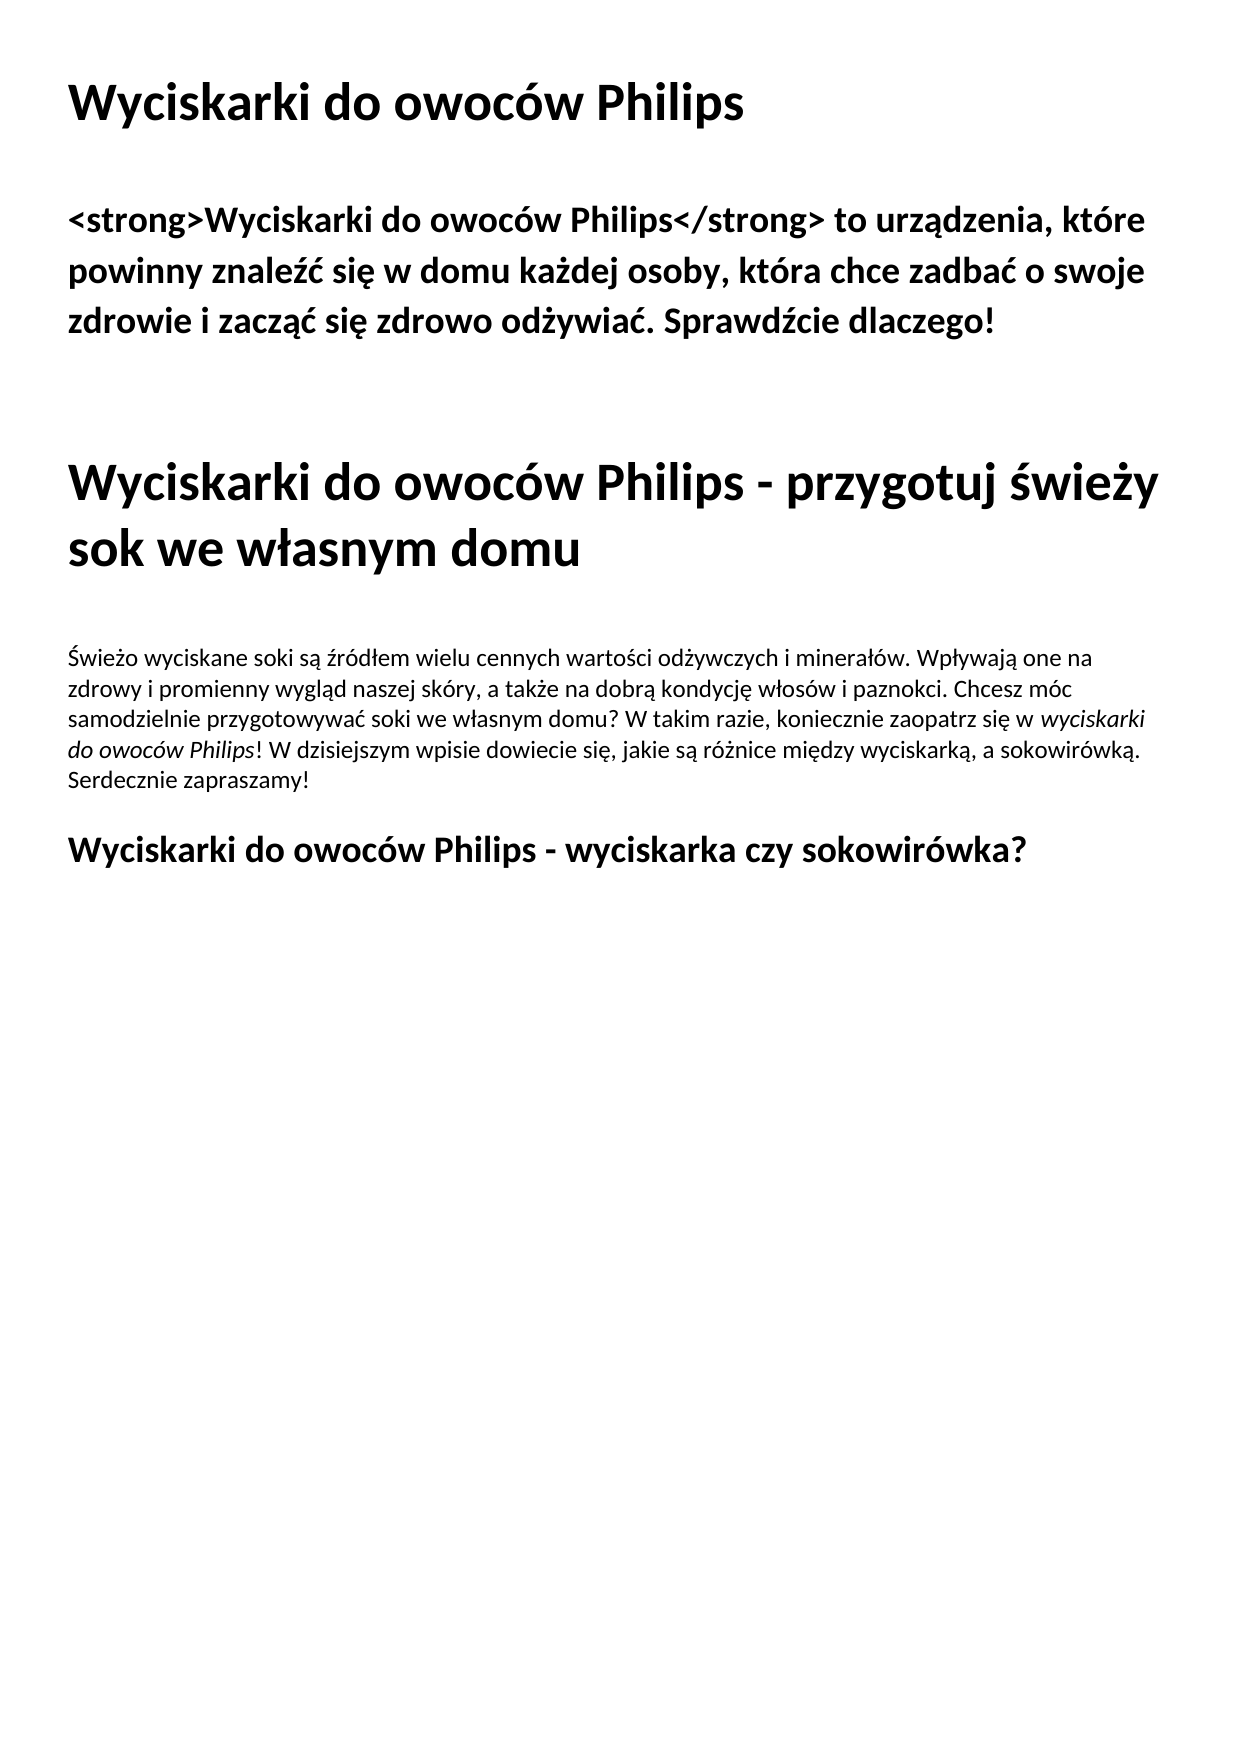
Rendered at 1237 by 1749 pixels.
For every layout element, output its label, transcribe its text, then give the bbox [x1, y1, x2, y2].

text Wyciskarki do owoców Philips [68, 68, 1169, 134]
text Wyciskarki do owoców Philips - przygotuj świeży sok we własnym domu [68, 448, 1169, 580]
text <strong>Wyciskarki do owoców Philips</strong> to urządzenia, które powinny znaleźć się w domu każdej osoby, która chce zadbać o swoje zdrowie i zacząć się zdrowo odżywiać. Sprawdźcie dlaczego! [68, 196, 1169, 343]
text Świeżo wyciskane soki są źródłem wielu cennych wartości odżywczych i minerałów. Wpływają one na zdrowy i promienny wygląd naszej skóry, a także na dobrą kondycję włosów i paznokci. Chcesz móc samodzielnie przygotowywać soki we własnym domu? W takim razie, koniecznie zaopatrz się w wyciskarki do owoców Philips! W dzisiejszym wpisie dowiecie się, jakie są różnice między wyciskarką, a sokowirówką. Serdecznie zapraszamy! [68, 642, 1169, 795]
text Wyciskarki do owoców Philips - wyciskarka czy sokowirówka? [68, 826, 1169, 872]
